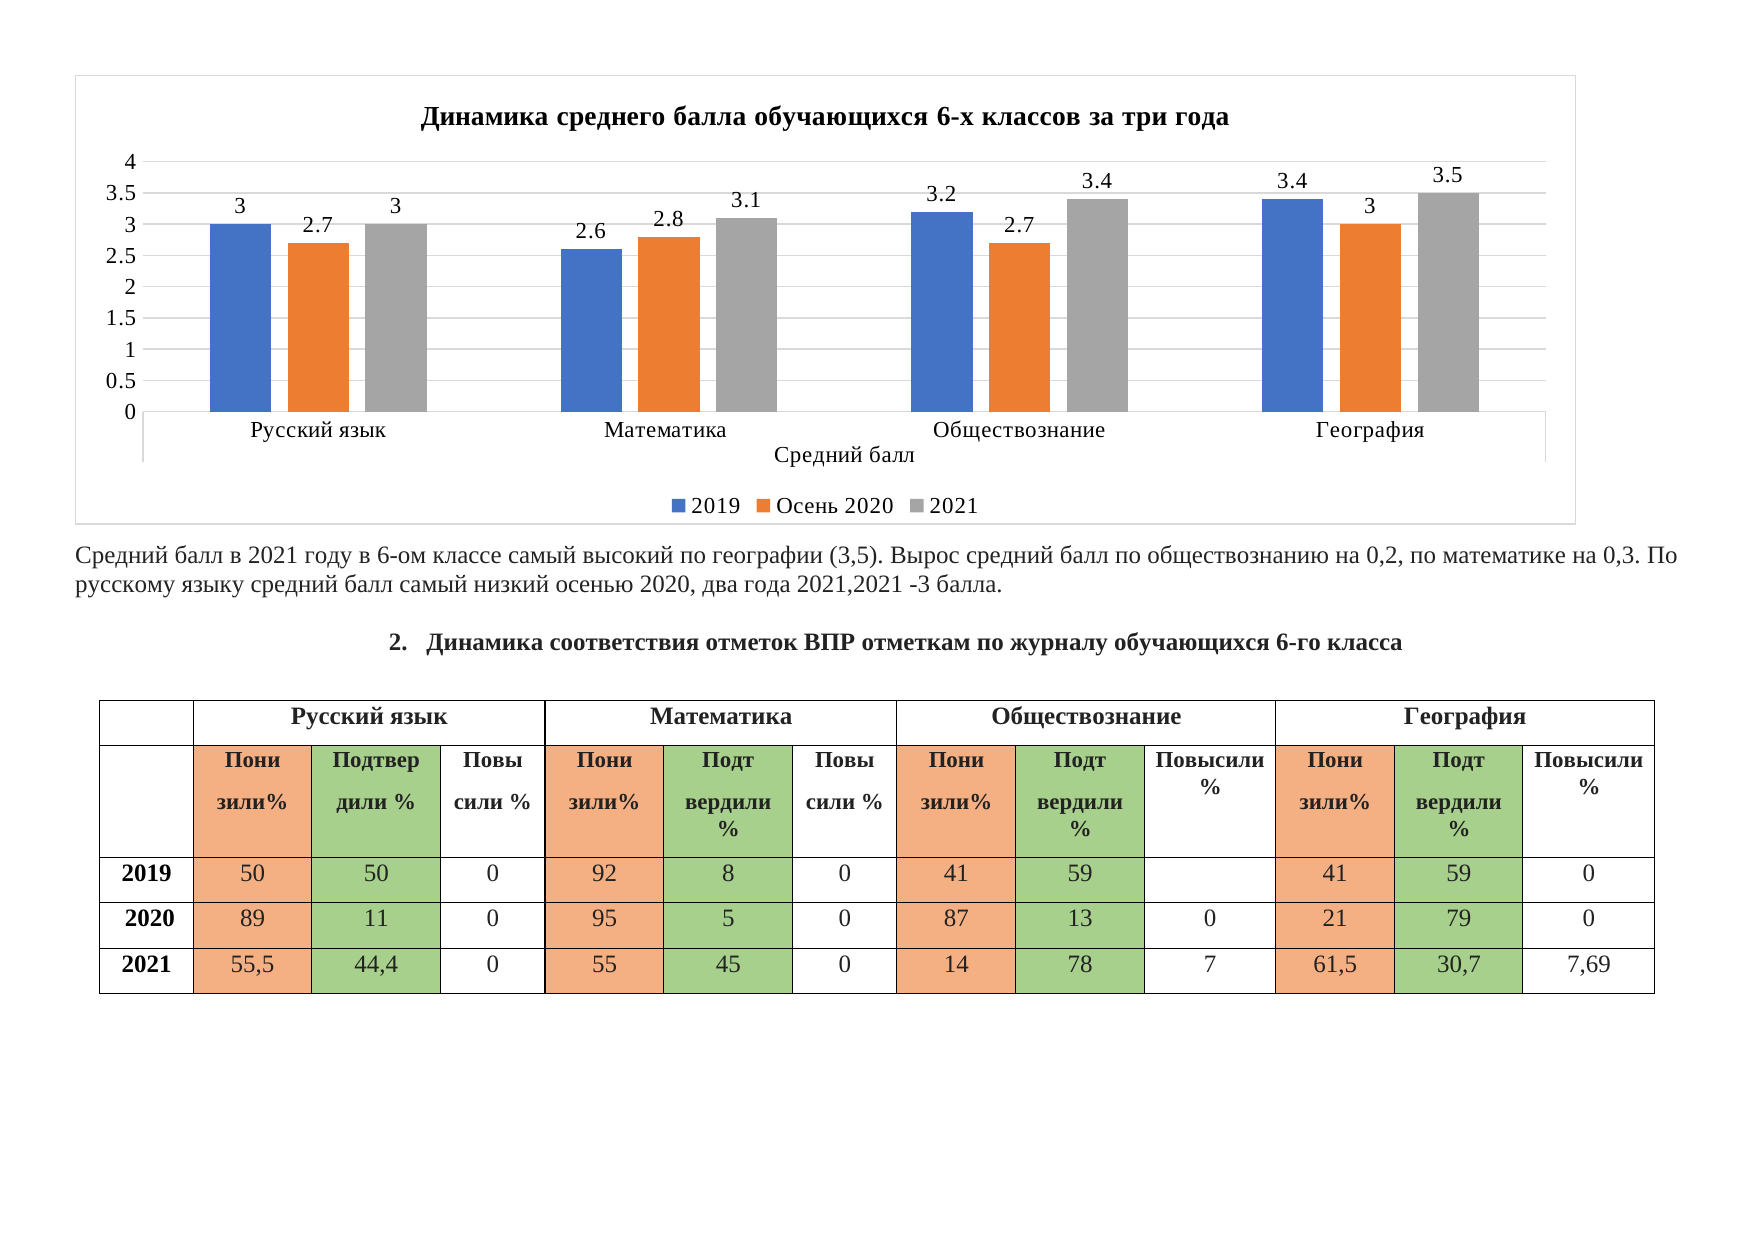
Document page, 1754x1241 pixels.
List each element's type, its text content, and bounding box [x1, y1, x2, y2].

table_cell 41 [897, 858, 1015, 902]
table_cell 92 [546, 858, 663, 902]
text Средний балл в 2021 году в 6-ом классе самый высокий по географии (3,5). Вырос средний балл по обществознанию на 0,2, по математике на 0,3. По русскому языку средний балл самый низкий осенью 2020, два года 2021,2021 -3 балла. [75, 541, 1679, 598]
table_cell 0 [441, 949, 544, 993]
table_cell 2019 [100, 858, 193, 902]
table_cell 44,4 [312, 949, 440, 993]
table_cell 0 [793, 949, 896, 993]
table_cell 11 [312, 903, 440, 948]
table_cell 41 [1276, 858, 1394, 902]
table_cell 79 [1395, 903, 1522, 948]
table_cell Подт вердили % [1016, 746, 1144, 857]
table_cell Повысили % [1145, 746, 1275, 857]
table_cell 0 [793, 903, 896, 948]
table_cell 59 [1395, 858, 1522, 902]
table_header Русский язык [194, 701, 544, 745]
table_cell 0 [793, 858, 896, 902]
table_cell 0 [1523, 903, 1654, 948]
table_cell 55,5 [194, 949, 311, 993]
table_cell Пони зили% [546, 746, 663, 857]
table_header [100, 701, 193, 745]
table_cell 0 [1145, 903, 1275, 948]
table_cell 61,5 [1276, 949, 1394, 993]
table_cell Подтвер дили % [312, 746, 440, 857]
table_cell Повысили % [1523, 746, 1654, 857]
table_header Математика [546, 701, 896, 745]
table_cell 89 [194, 903, 311, 948]
table_cell [1145, 858, 1275, 902]
table_cell 2020 [100, 903, 193, 948]
list Динамика соответствия отметок ВПР отметкам по журналу обучающихся 6-го класса [112, 627, 1679, 656]
table_cell 2021 [100, 949, 193, 993]
table_cell 87 [897, 903, 1015, 948]
table_cell 5 [664, 903, 792, 948]
table_cell Пони зили% [897, 746, 1015, 857]
table_cell 21 [1276, 903, 1394, 948]
table_cell Пони зили% [1276, 746, 1394, 857]
table_header География [1276, 701, 1654, 745]
table_cell Повы сили % [793, 746, 896, 857]
table_cell 0 [441, 903, 544, 948]
table_cell 78 [1016, 949, 1144, 993]
table_cell 55 [546, 949, 663, 993]
table_cell 14 [897, 949, 1015, 993]
table_cell 50 [194, 858, 311, 902]
table_cell 95 [546, 903, 663, 948]
table_cell 7 [1145, 949, 1275, 993]
table_cell 45 [664, 949, 792, 993]
table_cell 8 [664, 858, 792, 902]
table_cell Подт вердили % [1395, 746, 1522, 857]
table_cell 13 [1016, 903, 1144, 948]
table_cell 30,7 [1395, 949, 1522, 993]
table_cell 7,69 [1523, 949, 1654, 993]
table_cell 50 [312, 858, 440, 902]
table_cell Подт вердили % [664, 746, 792, 857]
table_cell [100, 746, 193, 857]
table_cell 59 [1016, 858, 1144, 902]
table_cell 0 [441, 858, 544, 902]
table_cell 0 [1523, 858, 1654, 902]
table_header Обществознание [897, 701, 1275, 745]
table_cell Пони зили% [194, 746, 311, 857]
table_cell Повы сили % [441, 746, 544, 857]
